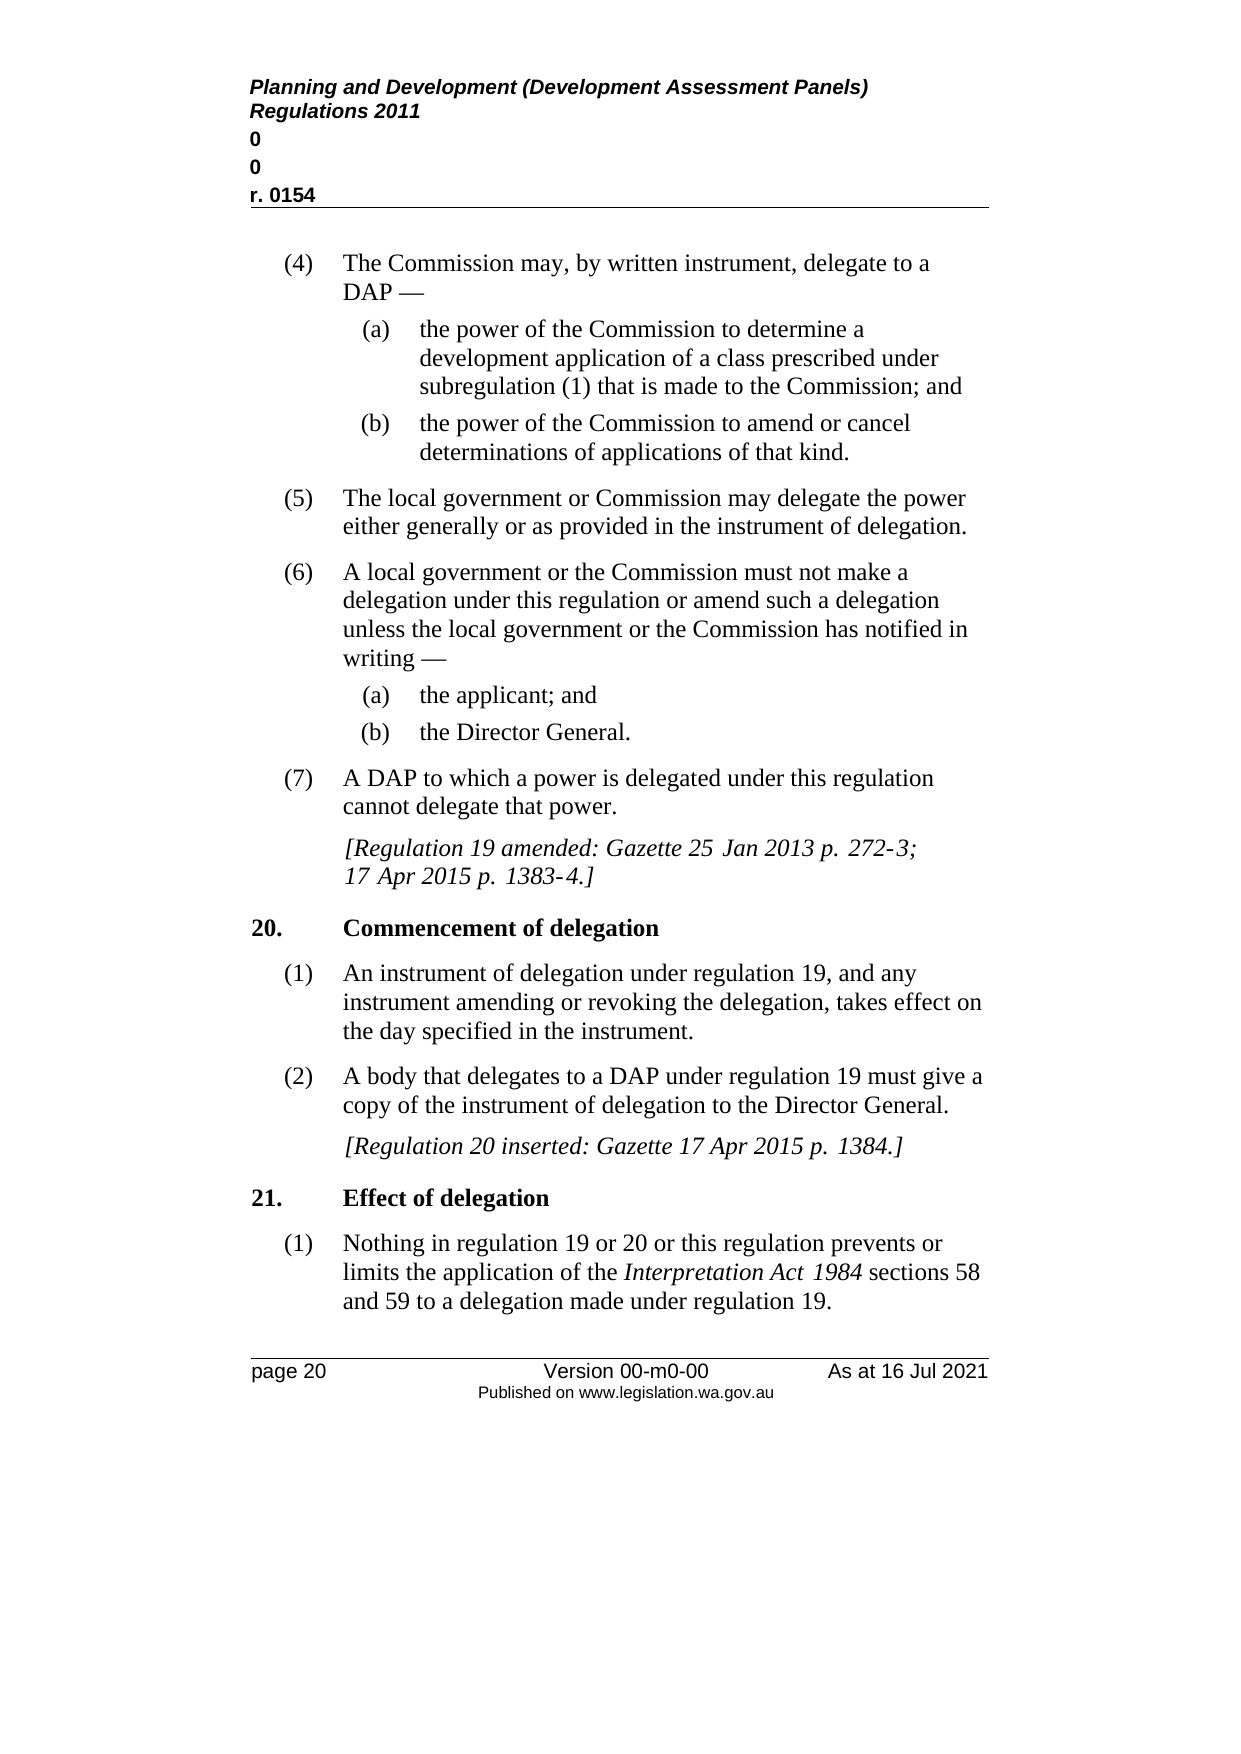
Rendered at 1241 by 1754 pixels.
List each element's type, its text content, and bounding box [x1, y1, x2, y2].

text (b) the Director General. [251, 717, 989, 746]
text (b) the power of the Commission to amend or cancel determinations of applications of that kind. [251, 408, 989, 466]
text (6) A local government or the Commission must not make a delegation under this regulation or amend such a delegation unless the local government or the Commission has notified in writing — [251, 557, 989, 672]
text [Regulation 20 inserted: Gazette 17 Apr 2015 p. 1384.] [251, 1131, 989, 1160]
text (4) The Commission may, by written instrument, delegate to a DAP — [251, 248, 989, 306]
subtitle 21. Effect of delegation [251, 1183, 989, 1212]
text (2) A body that delegates to a DAP under regulation 19 must give a copy of the instrument of delegation to the Director General. [251, 1061, 989, 1119]
text (5) The local government or Commission may delegate the power either generally or as provided in the instrument of delegation. [251, 483, 989, 540]
text (1) An instrument of delegation under regulation 19, and any instrument amending or revoking the delegation, takes effect on the day specified in the instrument. [251, 958, 989, 1045]
text (a) the power of the Commission to determine a development application of a class prescribed under subregulation (1) that is made to the Commission; and [251, 314, 989, 400]
text (7) A DAP to which a power is delegated under this regulation cannot delegate that power. [251, 763, 989, 820]
text (a) the applicant; and [251, 680, 989, 709]
subtitle 20. Commencement of delegation [251, 913, 989, 942]
text [Regulation 19 amended: Gazette 25 Jan 2013 p. 272-3; 17 Apr 2015 p. 1383-4.] [251, 833, 989, 890]
text (1) Nothing in regulation 19 or 20 or this regulation prevents or limits the application of the Interpretation Act 1984 sections 58 and 59 to a delegation made under regulation 19. [251, 1228, 989, 1315]
